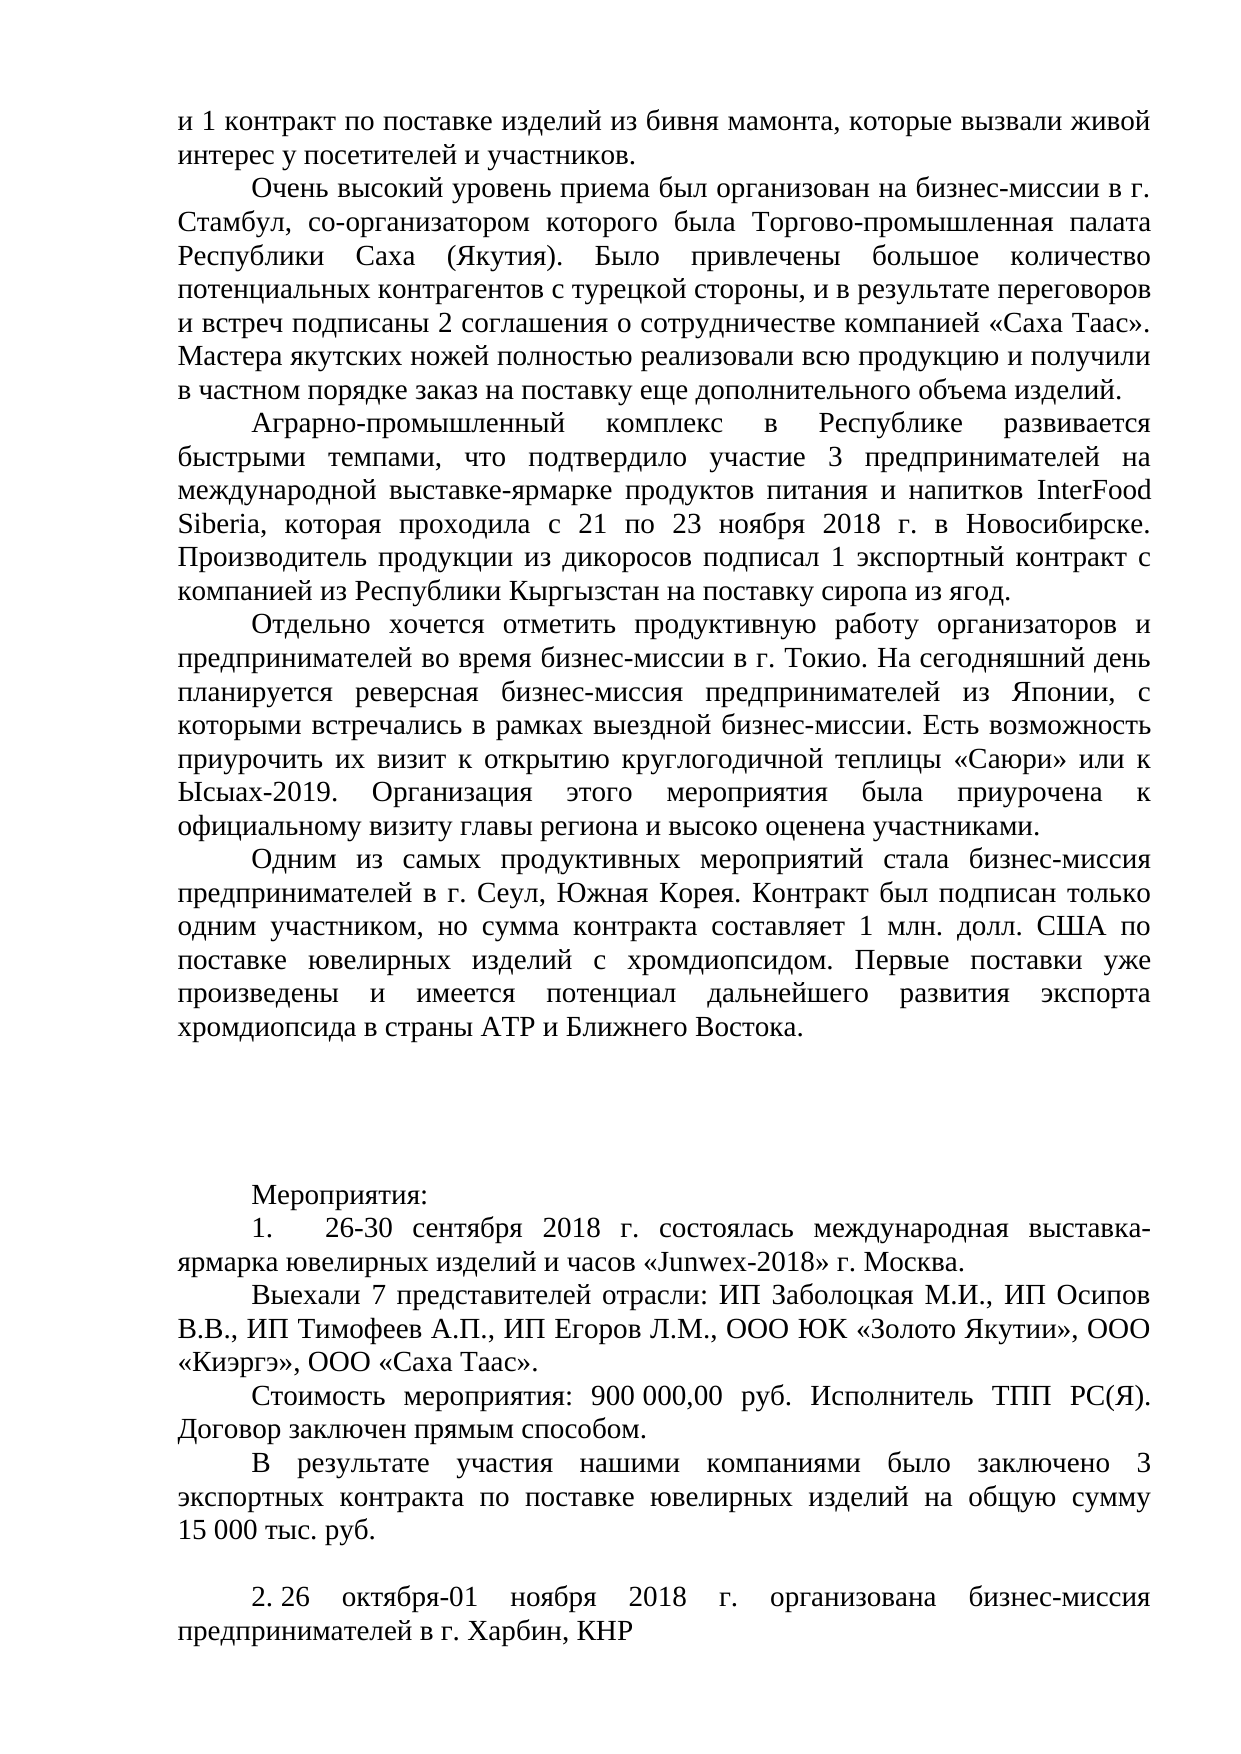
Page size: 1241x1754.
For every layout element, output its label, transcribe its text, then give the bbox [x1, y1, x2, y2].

list 26 октября-01 ноября 2018 г. организована бизнес-миссия предпринимателей в г. Харбин, КНР [177, 1579, 1152, 1646]
text Стоимость мероприятия: 900 000,00 руб. Исполнитель ТПП РС(Я). Договор заключен прямым способом. [177, 1378, 1152, 1445]
text Отдельно хочется отметить продуктивную работу организаторов и предпринимателей во время бизнес-миссии в г. Токио. На сегодняшний день планируется реверсная бизнес-миссия предпринимателей из Японии, с которыми встречались в рамках выездной бизнес-миссии. Есть возможность приурочить их визит к открытию круглогодичной теплицы «Саюри» или к Ысыах-2019. Организация этого мероприятия была приурочена к официальному визиту главы региона и высоко оценена участниками. [177, 607, 1152, 841]
text В результате участия нашими компаниями было заключено 3 экспортных контракта по поставке ювелирных изделий на общую сумму 15 000 тыс. руб. [177, 1445, 1152, 1546]
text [177, 103, 1152, 171]
text Мероприятия: [177, 1177, 1152, 1210]
text Одним из самых продуктивных мероприятий стала бизнес-миссия предпринимателей в г. Сеул, Южная Корея. Контракт был подписан только одним участником, но сумма контракта составляет 1 млн. долл. США по поставке ювелирных изделий с хромдиопсидом. Первые поставки уже произведены и имеется потенциал дальнейшего развития экспорта хромдиопсида в страны АТР и Ближнего Востока. [177, 841, 1152, 1043]
text Очень высокий уровень приема был организован на бизнес-миссии в г. Стамбул, со-организатором которого была Торгово-промышленная палата Республики Саха (Якутия). Было привлечены большое количество потенциальных контрагентов с турецкой стороны, и в результате переговоров и встреч подписаны 2 соглашения о сотрудничестве компанией «Саха Таас». Мастера якутских ножей полностью реализовали всю продукцию и получили в частном порядке заказ на поставку еще дополнительного объема изделий. [177, 171, 1152, 405]
text Аграрно-промышленный комплекс в Республике развивается быстрыми темпами, что подтвердило участие 3 предпринимателей на международной выставке-ярмарке продуктов питания и напитков InterFood Siberia, которая проходила с 21 по 23 ноября 2018 г. в Новосибирске. Производитель продукции из дикоросов подписал 1 экспортный контракт с компанией из Республики Кыргызстан на поставку сиропа из ягод. [177, 405, 1152, 607]
list 26-30 сентября 2018 г. состоялась международная выставка-ярмарка ювелирных изделий и часов «Junwex-2018» г. Москва. [177, 1210, 1152, 1277]
text Выехали 7 представителей отрасли: ИП Заболоцкая М.И., ИП Осипов В.В., ИП Тимофеев А.П., ИП Егоров Л.М., ООО ЮК «Золото Якутии», ООО «Киэргэ», ООО «Саха Таас». [177, 1277, 1152, 1378]
